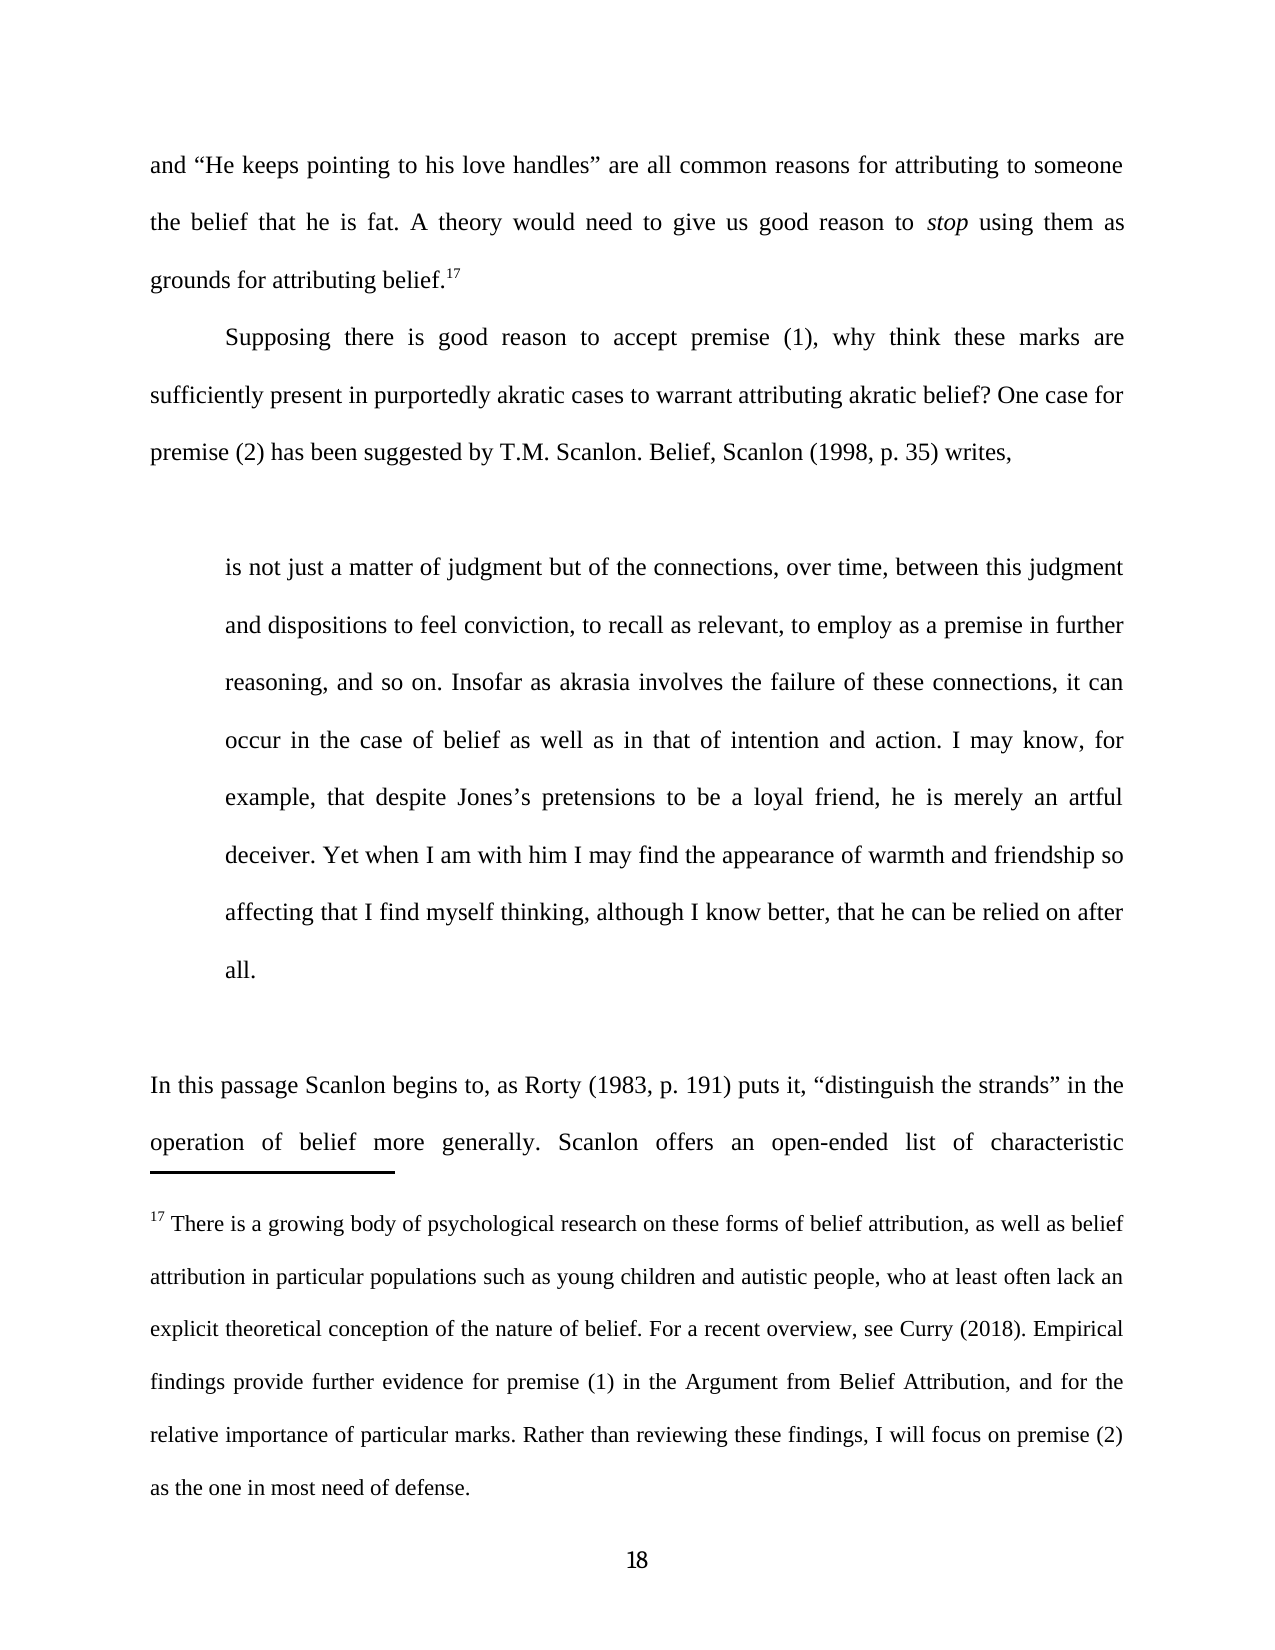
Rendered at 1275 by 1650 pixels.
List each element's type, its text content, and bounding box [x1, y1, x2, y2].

text is not just a matter of judgment but of the connections, over time, between this judgment and dispositions to feel conviction, to recall as relevant, to employ as a premise in further reasoning, and so on. Insofar as akrasia involves the failure of these connections, it can occur in the case of belief as well as in that of intention and action. I may know, for example, that despite Jones’s pretensions to be a loyal friend, he is merely an artful deceiver. Yet when I am with him I may find the appearance of warmth and friendship so affecting that I find myself thinking, although I know better, that he can be relied on after all. [225, 552, 1125, 984]
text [150, 1070, 1125, 1156]
text Supposing there is good reason to accept premise (1), why think these marks are sufficiently present in purportedly akratic cases to warrant attributing akratic belief? One case for premise (2) has been suggested by T.M. Scanlon. Belief, Scanlon (1998, p. 35) writes, [150, 322, 1125, 466]
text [150, 150, 1125, 294]
